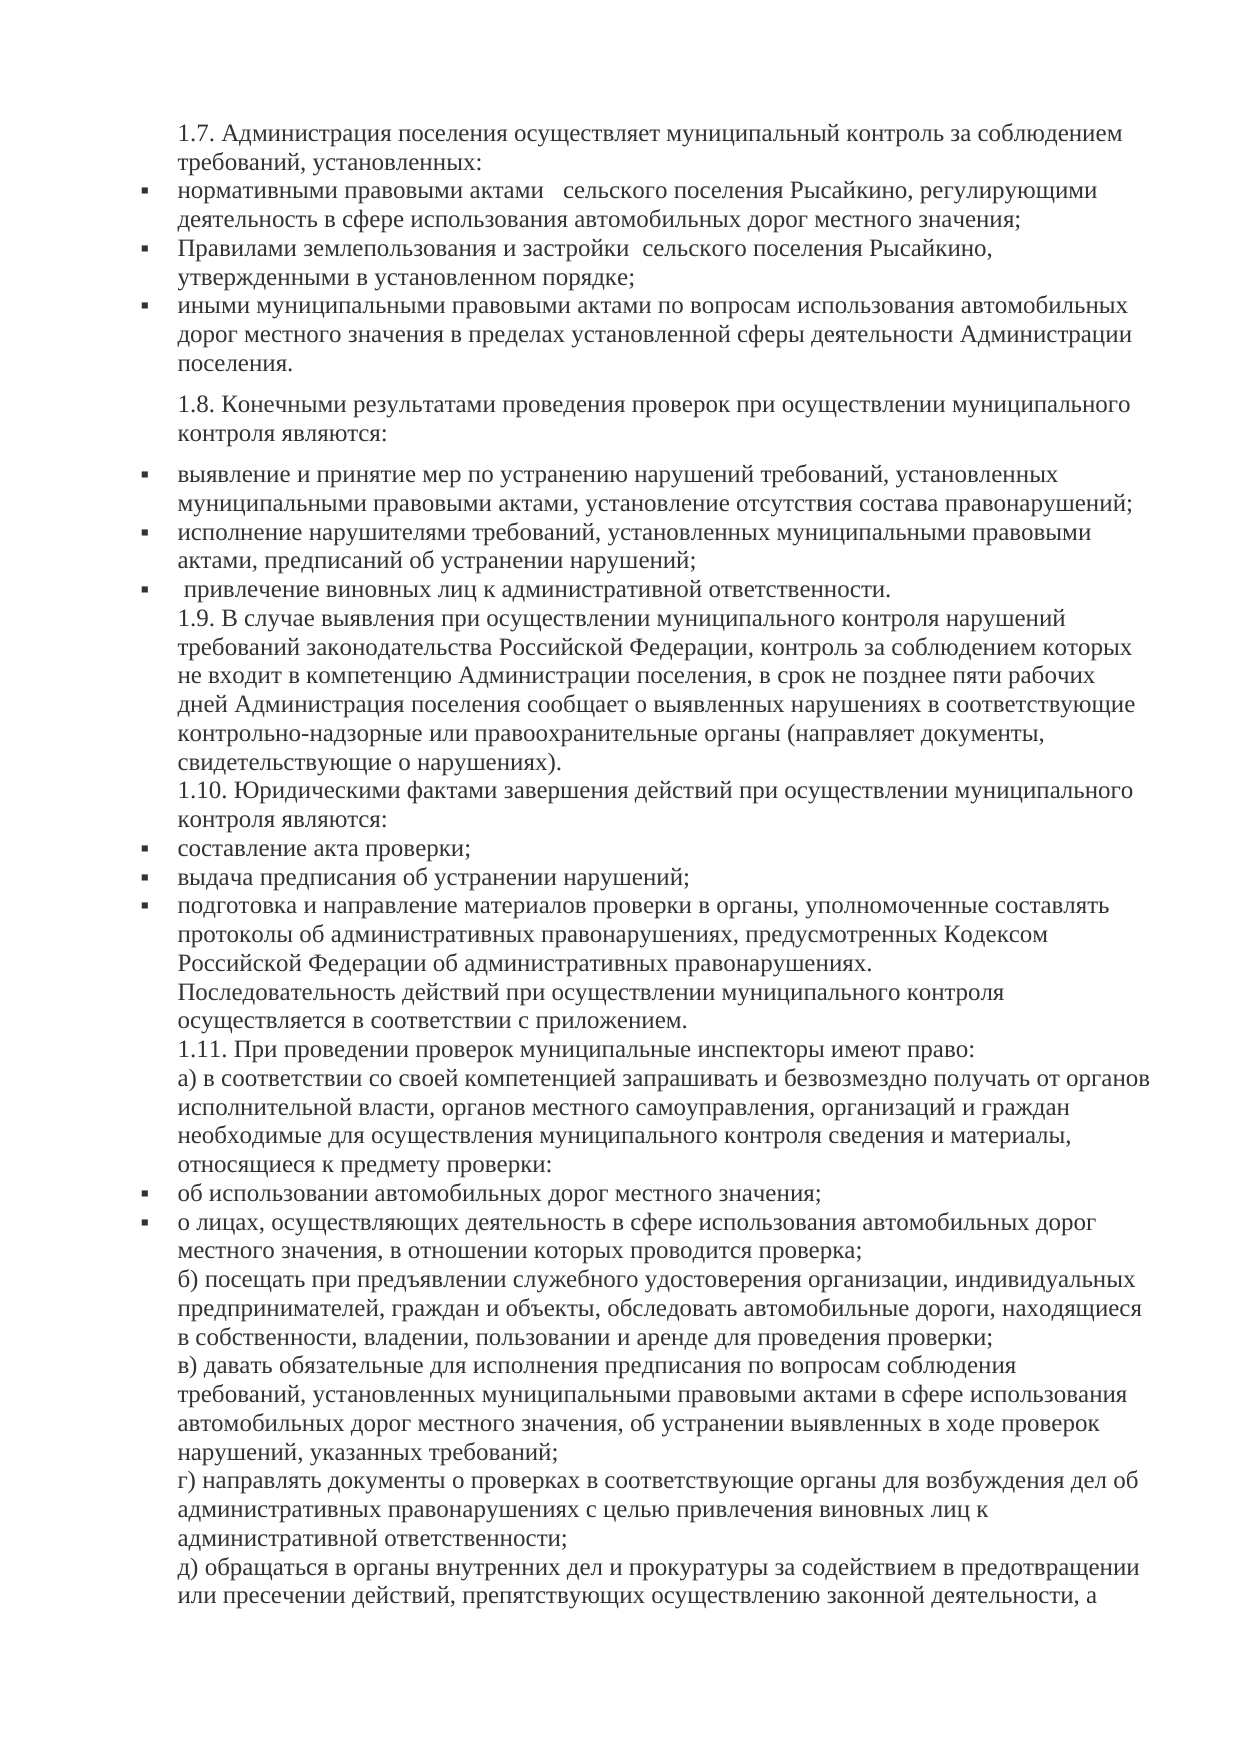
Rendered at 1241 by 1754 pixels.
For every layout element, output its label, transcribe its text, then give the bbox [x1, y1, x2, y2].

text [177, 1264, 1152, 1609]
text Последовательность действий при осуществлении муниципального контроля осуществляется в соответствии с приложением. 1.11. При проведении проверок муниципальные инспекторы имеют право: а) в соответствии со своей компетенцией запрашивать и безвозмездно получать от органов исполнительной власти, органов местного самоуправления, организаций и граждан необходимые для осуществления муниципального контроля сведения и материалы, относящиеся к предмету проверки: [177, 977, 1152, 1178]
list иными муниципальными правовыми актами по вопросам использования автомобильных дорог местного значения в пределах установленной сферы деятельности Администрации поселения. [140, 291, 1152, 377]
list нормативными правовыми актами сельского поселения Рысайкино, регулирующими деятельность в сфере использования автомобильных дорог местного значения; [140, 176, 1152, 233]
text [177, 118, 1152, 176]
text 1.8. Конечными результатами проведения проверок при осуществлении муниципального контроля являются: [177, 389, 1152, 447]
list выявление и принятие мер по устранению нарушений требований, установленных муниципальными правовыми актами, установление отсутствия состава правонарушений; [140, 459, 1152, 517]
list подготовка и направление материалов проверки в органы, уполномоченные составлять протоколы об административных правонарушениях, предусмотренных Кодексом Российской Федерации об административных правонарушениях. [140, 891, 1152, 977]
text 1.9. В случае выявления при осуществлении муниципального контроля нарушений требований законодательства Российской Федерации, контроль за соблюдением которых не входит в компетенцию Администрации поселения, в срок не позднее пяти рабочих дней Администрация поселения сообщает о выявленных нарушениях в соответствующие контрольно-надзорные или правоохранительные органы (направляет документы, свидетельствующие о нарушениях). 1.10. Юридическими фактами завершения действий при осуществлении муниципального контроля являются: [177, 603, 1152, 833]
list исполнение нарушителями требований, установленных муниципальными правовыми актами, предписаний об устранении нарушений; [140, 517, 1152, 574]
list о лицах, осуществляющих деятельность в сфере использования автомобильных дорог местного значения, в отношении которых проводится проверка; [140, 1207, 1152, 1264]
list составление акта проверки; [140, 833, 1152, 862]
list выдача предписания об устранении нарушений; [140, 862, 1152, 891]
list Правилами землепользования и застройки сельского поселения Рысайкино, утвержденными в установленном порядке; [140, 233, 1152, 291]
list привлечение виновных лиц к административной ответственности. [140, 574, 1152, 603]
list об использовании автомобильных дорог местного значения; [140, 1178, 1152, 1207]
